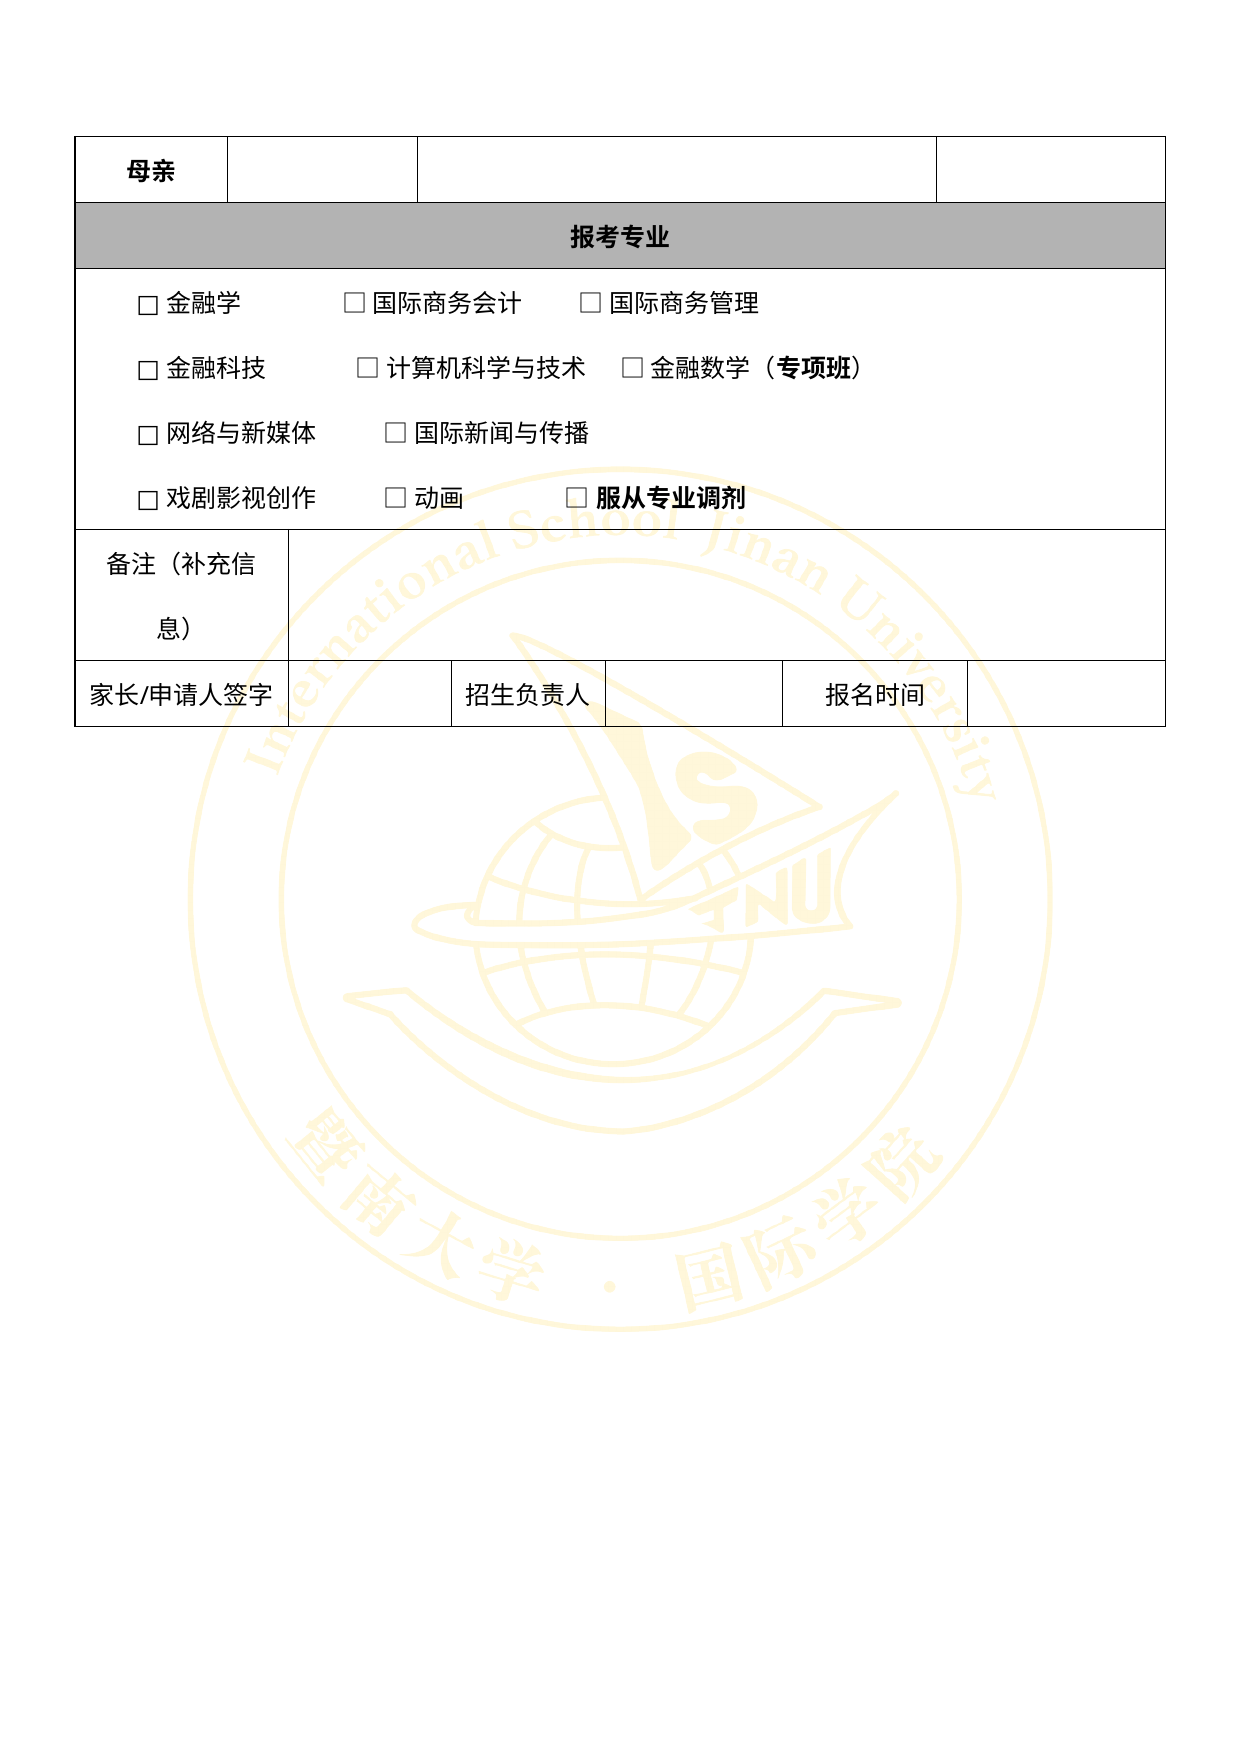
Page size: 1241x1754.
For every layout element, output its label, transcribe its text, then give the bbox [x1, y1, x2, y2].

table_cell [289, 661, 451, 726]
table_cell 家长/申请人签字 [76, 661, 288, 726]
table_cell [228, 137, 417, 202]
table_cell [968, 661, 1165, 726]
table_cell □ 金融学 □ 国际商务会计 □ 国际商务管理 □ 金融科技 □ 计算机科学与技术 □ 金融数学（专项班） □ 网络与新媒体 □ 国际新闻与传播 □ 戏剧影视创作 □ 动画 □ 服从专业调剂 [76, 269, 1165, 529]
table_cell 招生负责人 [452, 661, 605, 726]
table_cell 备注（补充信息） [76, 530, 288, 660]
table_cell 报名时间 [783, 661, 967, 726]
table_cell 母亲 [76, 137, 227, 202]
table_cell [937, 137, 1165, 202]
table_cell 报考专业 [76, 203, 1165, 268]
table_cell [418, 137, 936, 202]
table_cell [606, 661, 782, 726]
table_cell [289, 530, 1165, 660]
